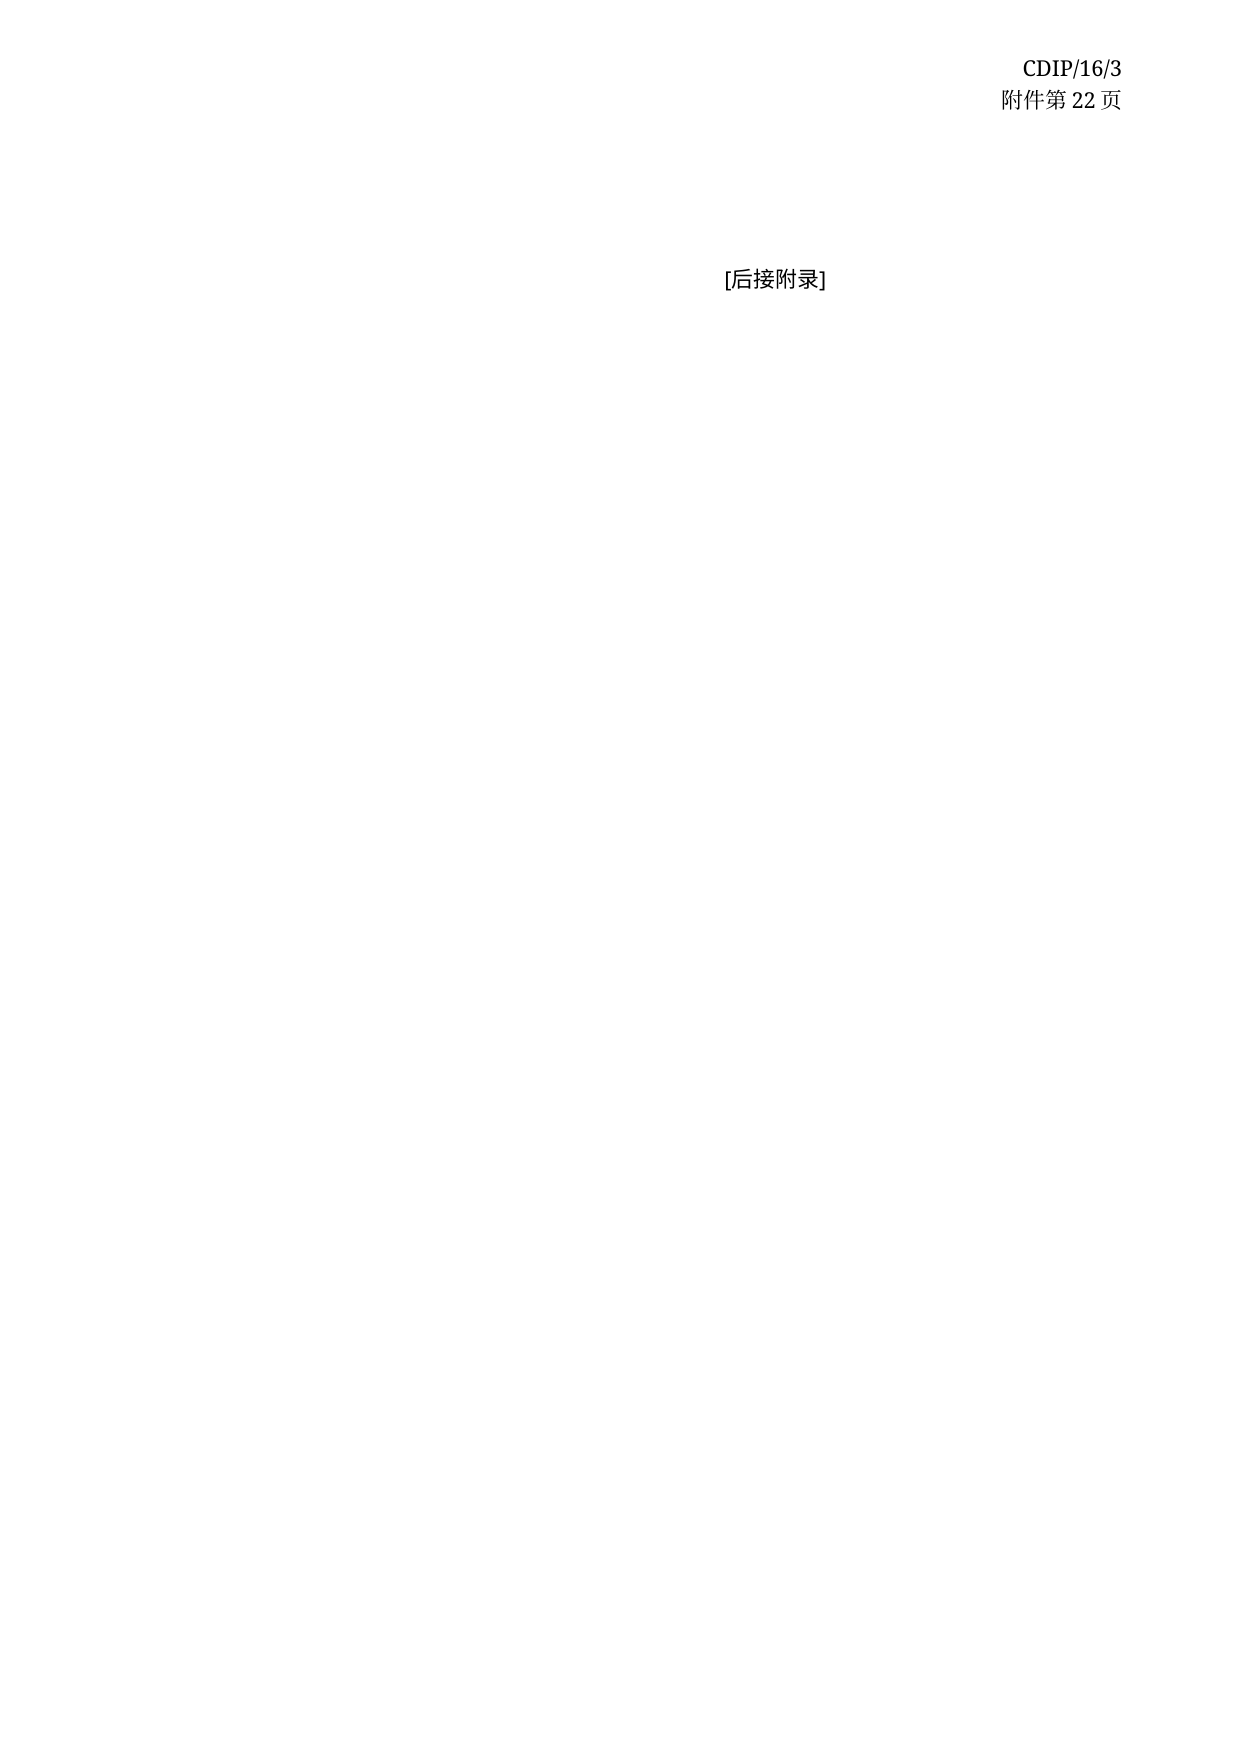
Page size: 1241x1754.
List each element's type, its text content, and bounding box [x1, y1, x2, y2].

text [后接附录] [724, 259, 1122, 294]
